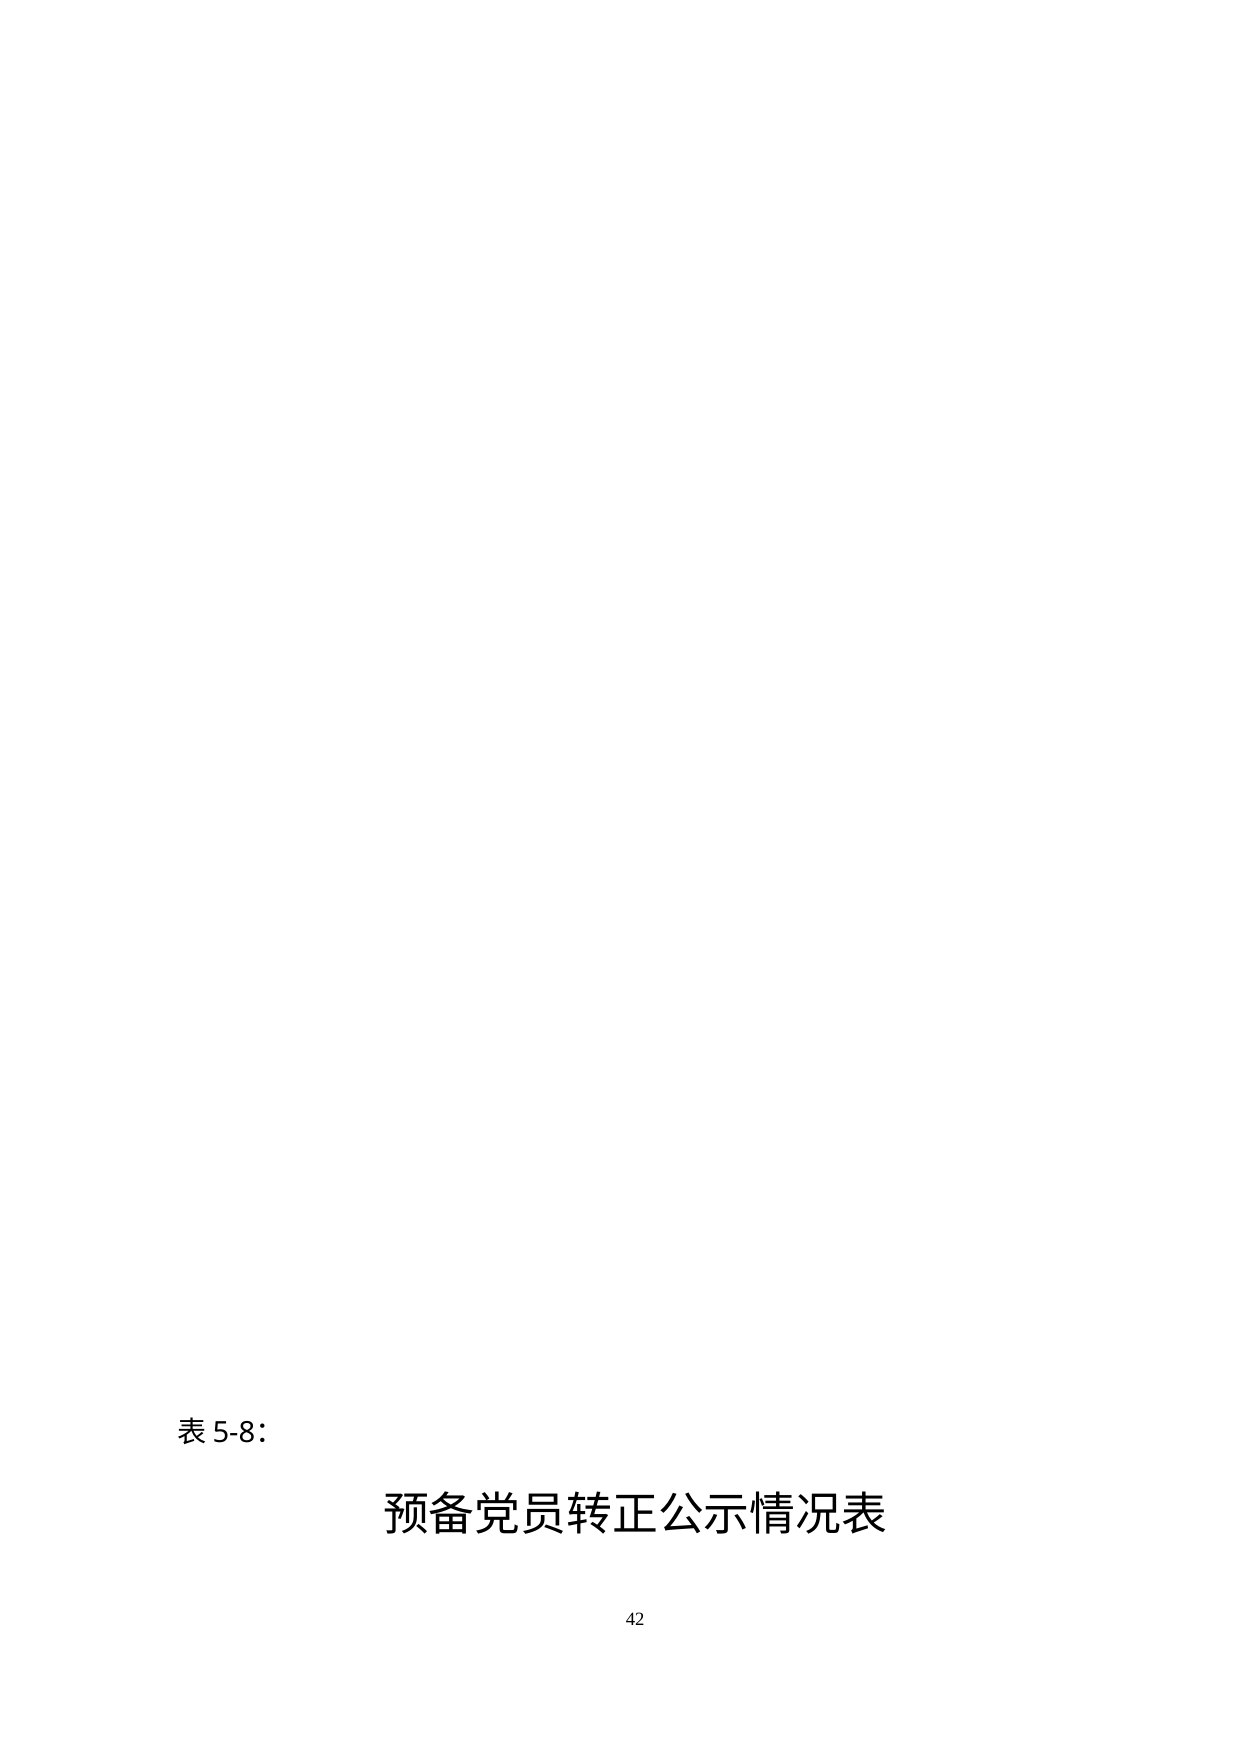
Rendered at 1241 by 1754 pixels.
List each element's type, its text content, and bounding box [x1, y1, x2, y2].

text 表5-8： [177, 1397, 1092, 1462]
text 预备党员转正公示情况表 [177, 1462, 1092, 1559]
